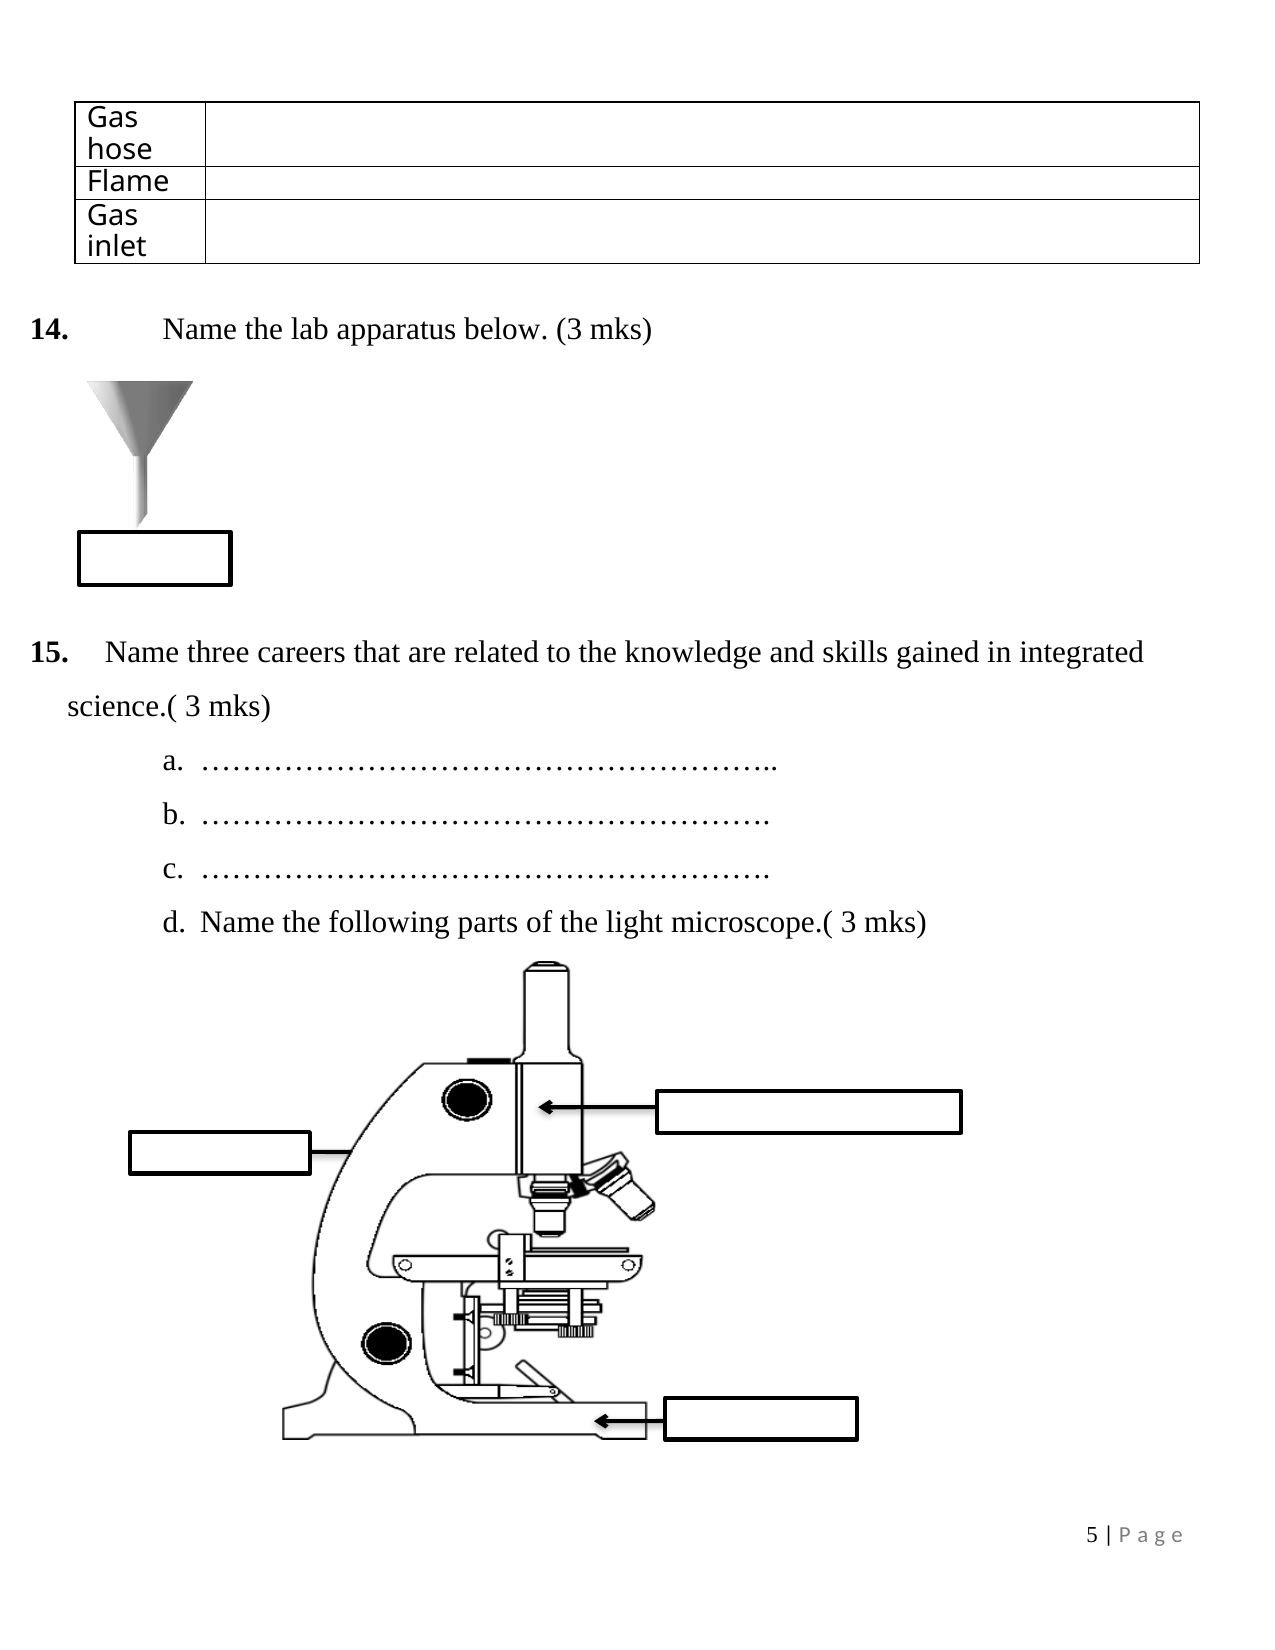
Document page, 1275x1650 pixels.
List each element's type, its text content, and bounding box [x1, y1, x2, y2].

table_cell [206, 167, 1199, 199]
table_cell Gas inlet [76, 200, 205, 263]
table_cell [206, 103, 1199, 166]
list ………………………………………………. [162, 849, 1211, 885]
list ……………………………………………….. [162, 741, 1211, 777]
table_cell Gas hose [76, 103, 205, 166]
table_cell Flame [76, 167, 205, 199]
picture [87, 381, 193, 530]
list ………………………………………………. [162, 795, 1211, 831]
list Name the lab apparatus below. (3 mks) [29, 310, 1211, 346]
table_cell [206, 200, 1199, 263]
list Name three careers that are related to the knowledge and skills gained in integrated science.( 3 mks) [29, 633, 1211, 723]
list Name the following parts of the light microscope.( 3 mks) [162, 903, 1211, 939]
